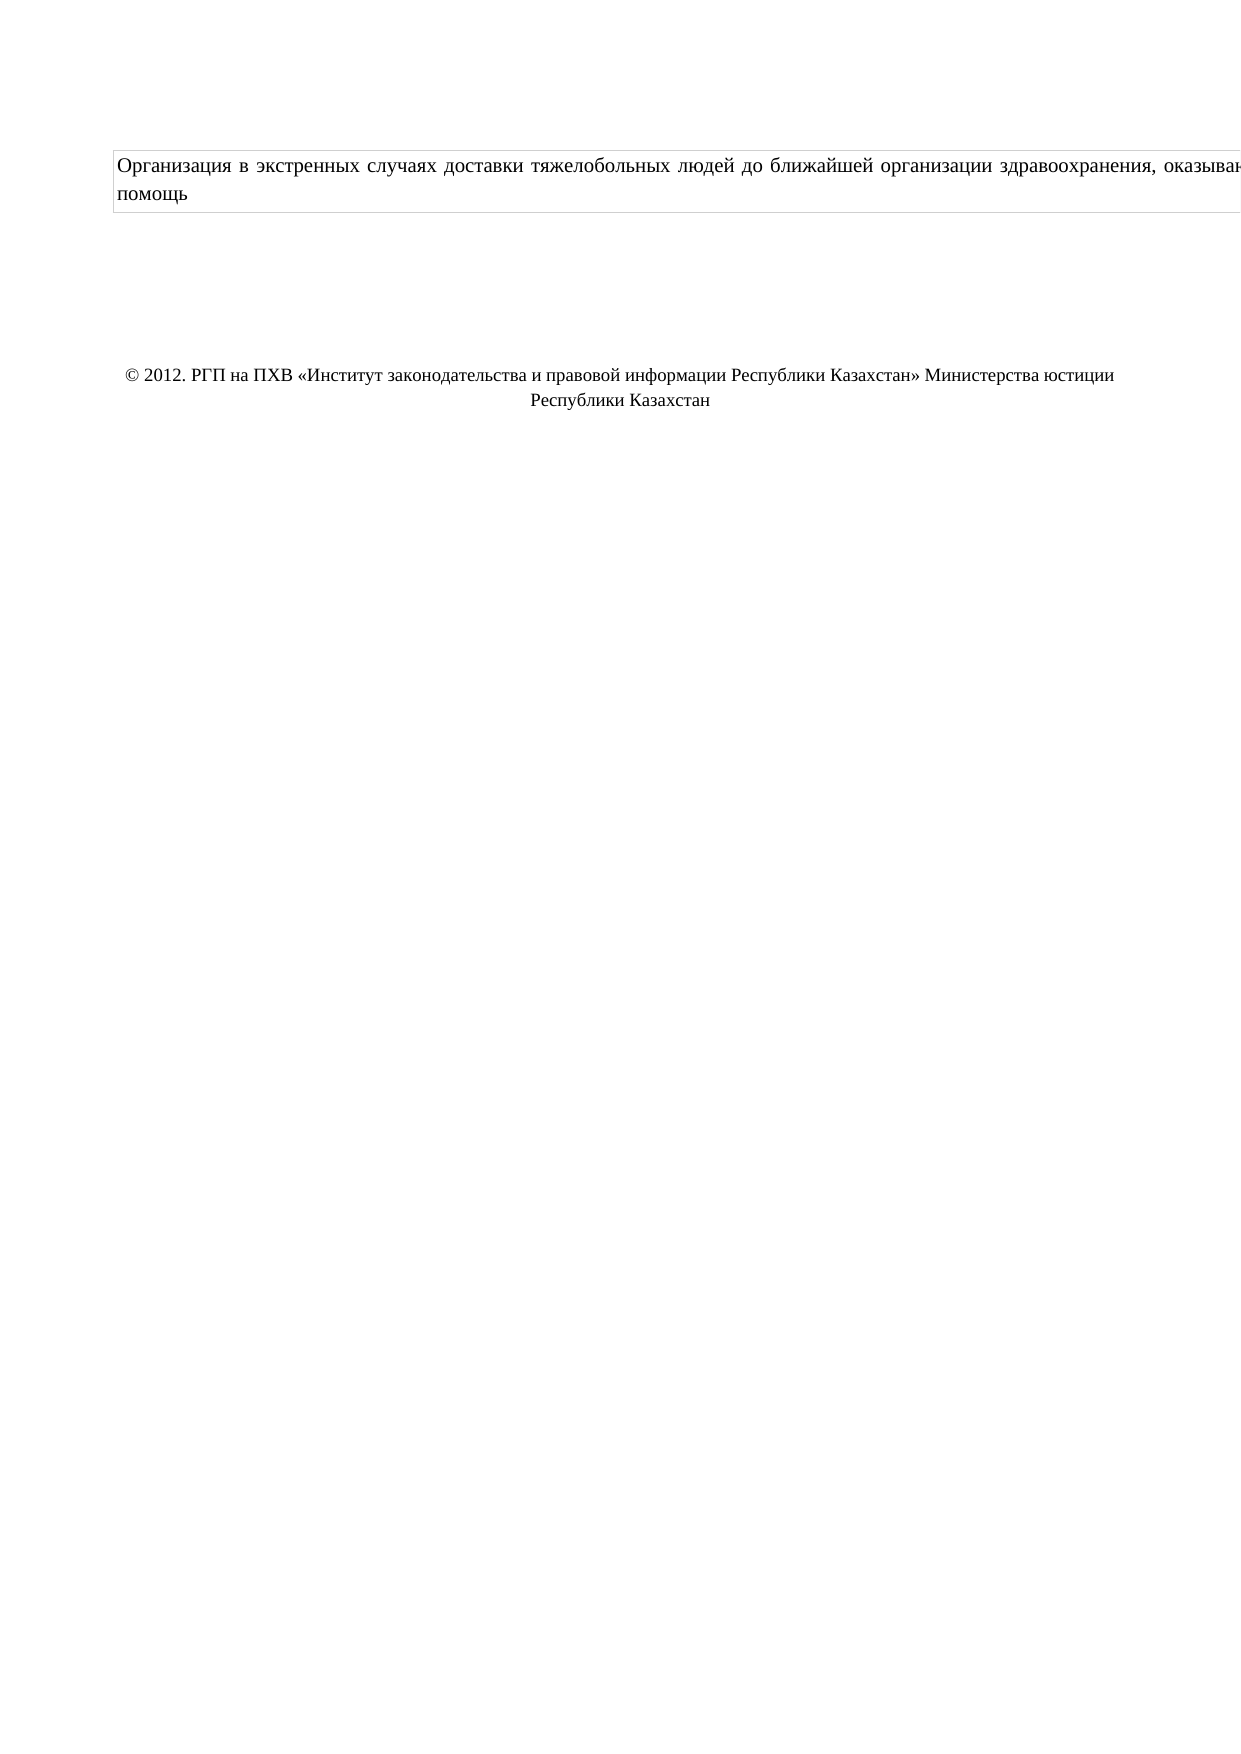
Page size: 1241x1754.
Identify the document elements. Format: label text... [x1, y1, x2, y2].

table_cell Организация в экстренных случаях доставки тяжелобольных людей до ближайшей организации здравоохранения, оказывающей врачебную помощь [114, 151, 1240, 212]
text © 2012. РГП на ПХВ «Институт законодательства и правовой информации Республики Казахстан» Министерства юстиции Республики Казахстан [112, 364, 1128, 411]
